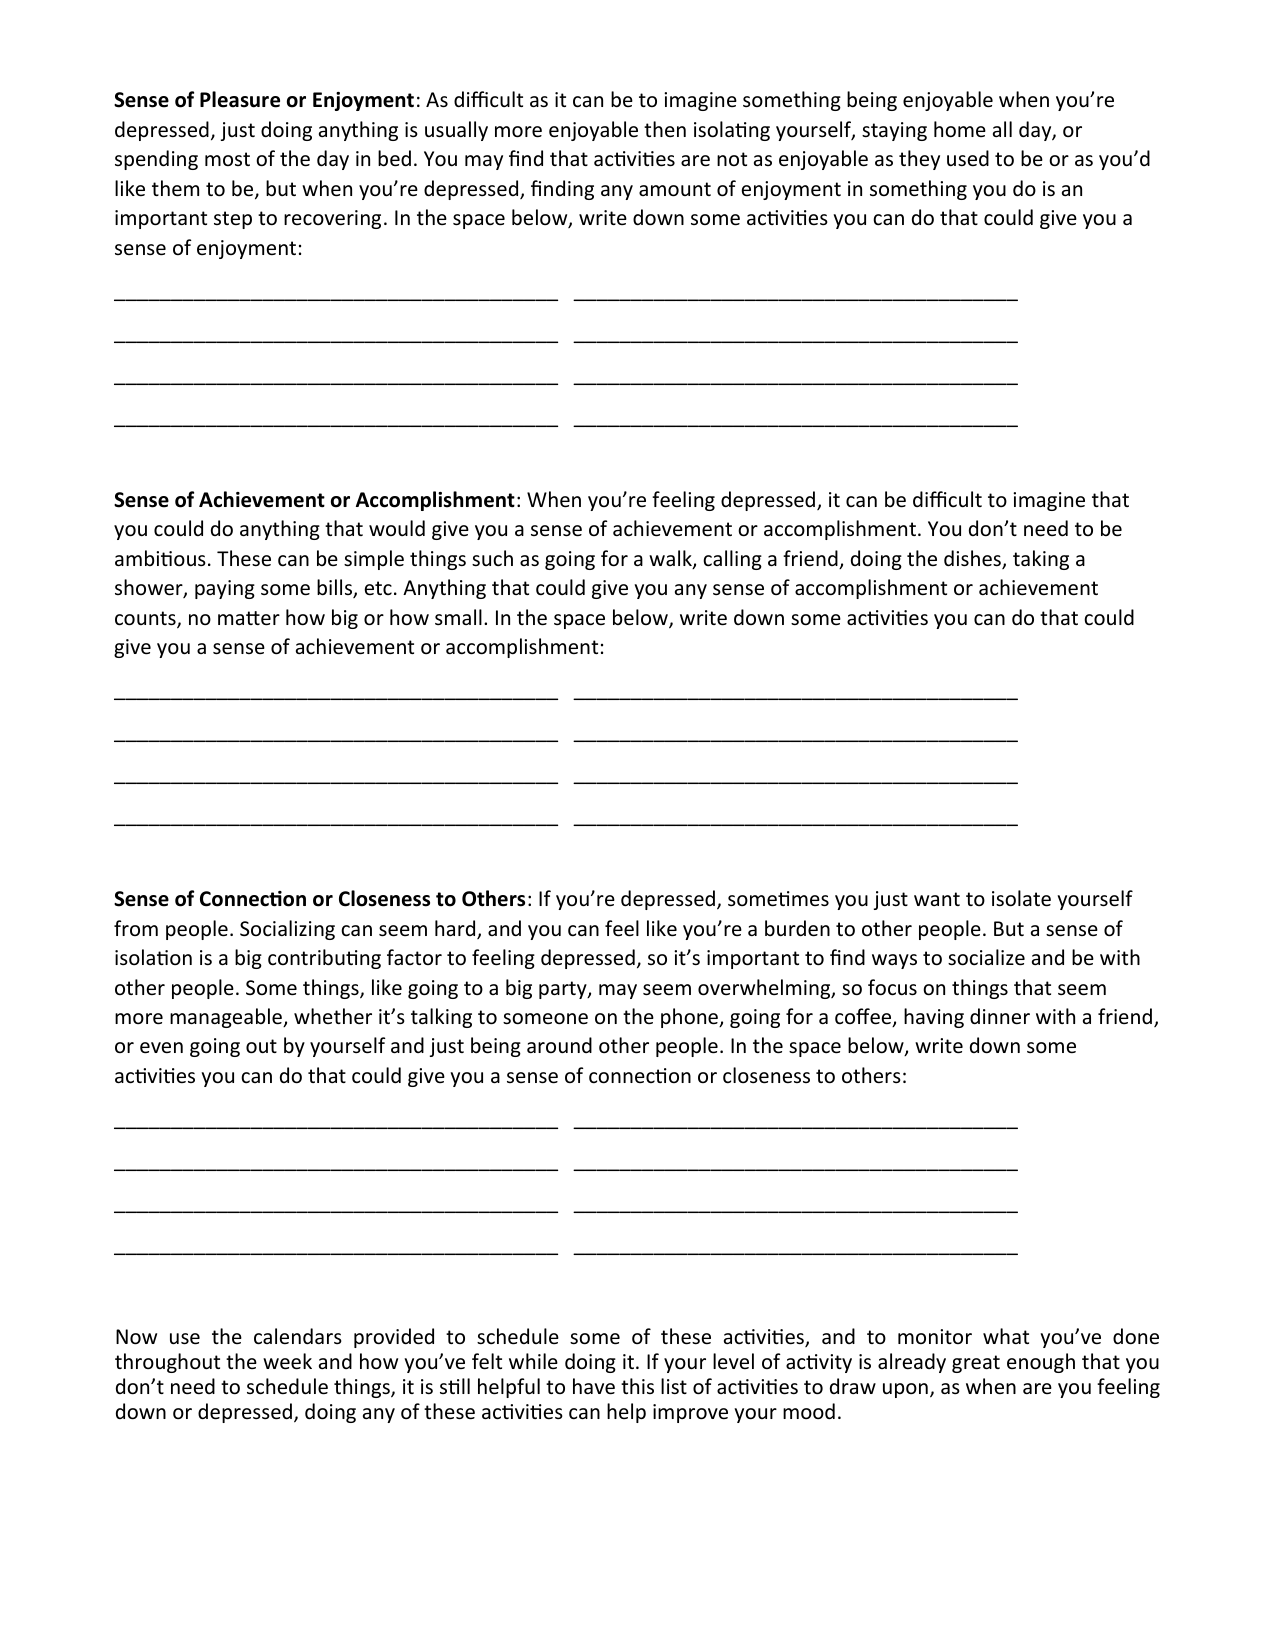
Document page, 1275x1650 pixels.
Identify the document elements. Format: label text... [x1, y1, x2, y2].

text Sense of Achievement or Accomplishment: When you’re feeling depressed, it can be difficult to imagine that you could do anything that would give you a sense of achievement or accomplishment. You don’t need to be ambitious. These can be simple things such as going for a walk, calling a friend, doing the dishes, taking a shower, paying some bills, etc. Anything that could give you any sense of accomplishment or achievement counts, no matter how big or how small. In the space below, write down some activities you can do that could give you a sense of achievement or accomplishment: [114, 484, 1162, 661]
text _______________________________________ _______________________________________ [114, 1186, 1162, 1215]
text Now use the calendars provided to schedule some of these activities, and to monitor what you’ve done throughout the week and how you’ve felt while doing it. If your level of activity is already great enough that you don’t need to schedule things, it is still helpful to have this list of activities to draw upon, as when are you feeling down or depressed, doing any of these activities can help improve your mood. [114, 1324, 1162, 1424]
text _______________________________________ _______________________________________ [114, 316, 1162, 345]
text _______________________________________ _______________________________________ [114, 400, 1162, 429]
text _______________________________________ _______________________________________ [114, 757, 1162, 786]
text _______________________________________ _______________________________________ [114, 673, 1162, 702]
text _______________________________________ _______________________________________ [114, 1144, 1162, 1173]
text _______________________________________ _______________________________________ [114, 1102, 1162, 1131]
text Sense of Pleasure or Enjoyment: As difficult as it can be to imagine something being enjoyable when you’re depressed, just doing anything is usually more enjoyable then isolating yourself, staying home all day, or spending most of the day in bed. You may find that activities are not as enjoyable as they used to be or as you’d like them to be, but when you’re depressed, finding any amount of enjoyment in something you do is an important step to recovering. In the space below, write down some activities you can do that could give you a sense of enjoyment: [114, 84, 1162, 261]
text _______________________________________ _______________________________________ [114, 274, 1162, 303]
text _______________________________________ _______________________________________ [114, 799, 1162, 828]
text _______________________________________ _______________________________________ [114, 358, 1162, 387]
text _______________________________________ _______________________________________ [114, 715, 1162, 744]
text Sense of Connection or Closeness to Others: If you’re depressed, sometimes you just want to isolate yourself from people. Socializing can seem hard, and you can feel like you’re a burden to other people. But a sense of isolation is a big contributing factor to feeling depressed, so it’s important to find ways to socialize and be with other people. Some things, like going to a big party, may seem overwhelming, so focus on things that seem more manageable, whether it’s talking to someone on the phone, going for a coffee, having dinner with a friend, or even going out by yourself and just being around other people. In the space below, write down some activities you can do that could give you a sense of connection or closeness to others: [114, 883, 1162, 1089]
text _______________________________________ _______________________________________ [114, 1228, 1162, 1257]
